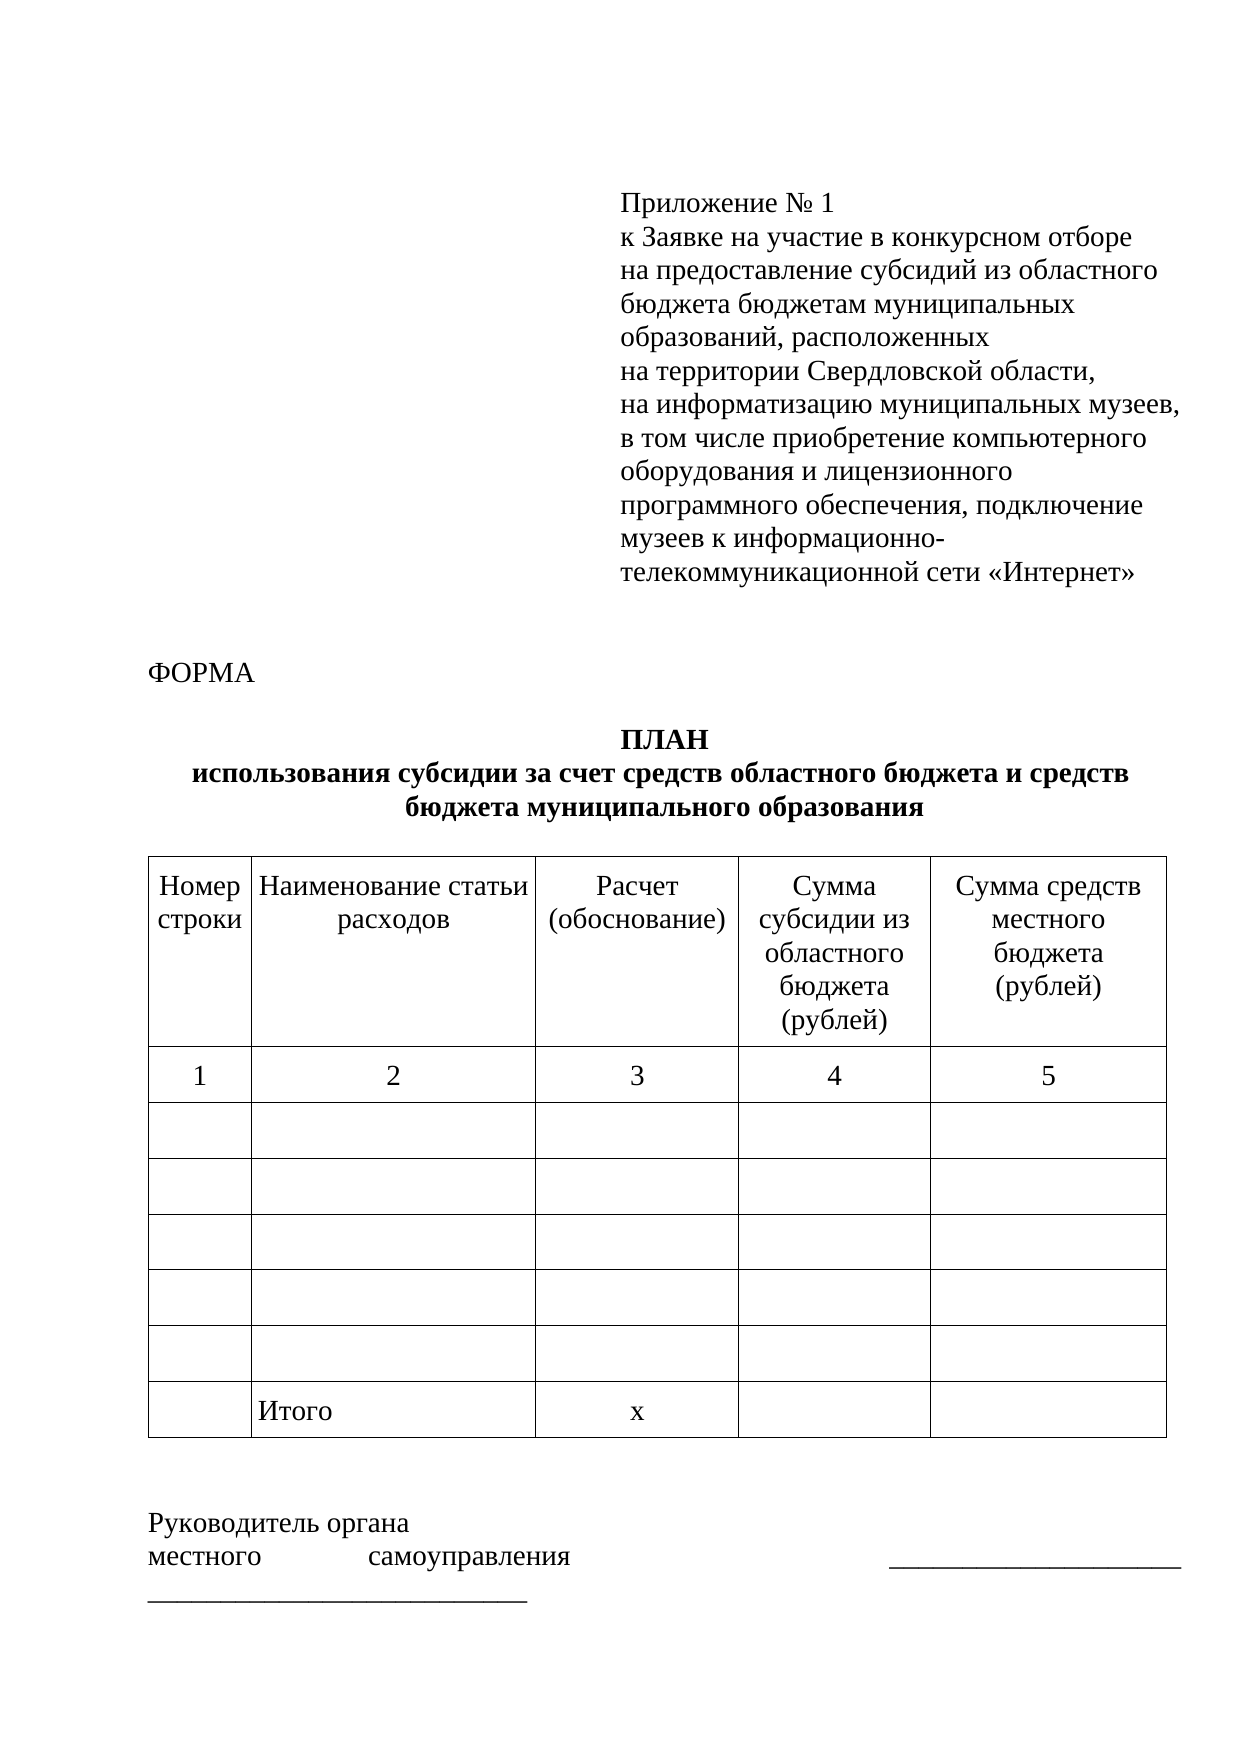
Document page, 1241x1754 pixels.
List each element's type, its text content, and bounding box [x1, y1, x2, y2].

table_cell [536, 1326, 738, 1381]
table_cell [931, 1215, 1166, 1269]
table_cell [536, 1159, 738, 1213]
table_cell [149, 1382, 251, 1437]
table_cell [931, 1103, 1166, 1158]
table_cell [149, 1326, 251, 1381]
table_header Расчет (обоснование) [536, 857, 738, 1046]
text Руководитель органа [148, 1505, 1181, 1538]
table_cell 4 [739, 1047, 930, 1102]
table_header Номер строки [149, 857, 251, 1046]
table_header Сумма средств местного бюджета (рублей) [931, 857, 1166, 1046]
table_cell x [536, 1382, 738, 1437]
text к Заявке на участие в конкурсном отборе на предоставление субсидий из областного бюджета бюджетам муниципальных образований, расположенных [620, 219, 1181, 353]
table_cell [252, 1215, 535, 1269]
table_cell 5 [931, 1047, 1166, 1102]
text ПЛАН [148, 722, 1181, 755]
table_cell [536, 1103, 738, 1158]
table_cell [536, 1270, 738, 1325]
text Приложение № 1 [620, 185, 1181, 219]
table_header Сумма субсидии из областного бюджета (рублей) [739, 857, 930, 1046]
table_cell Итого [252, 1382, 535, 1437]
table_cell [739, 1270, 930, 1325]
text ФОРМА [148, 655, 1181, 688]
text использования субсидии за счет средств областного бюджета и средств бюджета муниципального образования [148, 755, 1181, 822]
table_cell [739, 1382, 930, 1437]
table_cell [252, 1270, 535, 1325]
table_cell 2 [252, 1047, 535, 1102]
text на территории Свердловской области, на информатизацию муниципальных музеев, в том числе приобретение компьютерного оборудования и лицензионного программного обеспечения, подключение музеев к информационно-телекоммуникационной сети «Интернет» [620, 353, 1181, 588]
table_cell [739, 1326, 930, 1381]
table_header Наименование статьи расходов [252, 857, 535, 1046]
table_cell 3 [536, 1047, 738, 1102]
table_cell [931, 1159, 1166, 1213]
table_cell [252, 1159, 535, 1213]
table_cell [739, 1103, 930, 1158]
table_cell [149, 1270, 251, 1325]
text местного самоуправления ____________________ __________________________ [148, 1538, 1181, 1606]
table_cell [252, 1326, 535, 1381]
table_cell [252, 1103, 535, 1158]
table_cell [931, 1326, 1166, 1381]
table_cell [931, 1382, 1166, 1437]
table_cell [931, 1270, 1166, 1325]
table_cell [536, 1215, 738, 1269]
table_cell [149, 1215, 251, 1269]
table_cell [149, 1159, 251, 1213]
table_cell [149, 1103, 251, 1158]
table_cell [739, 1159, 930, 1213]
table_cell 1 [149, 1047, 251, 1102]
table_cell [739, 1215, 930, 1269]
